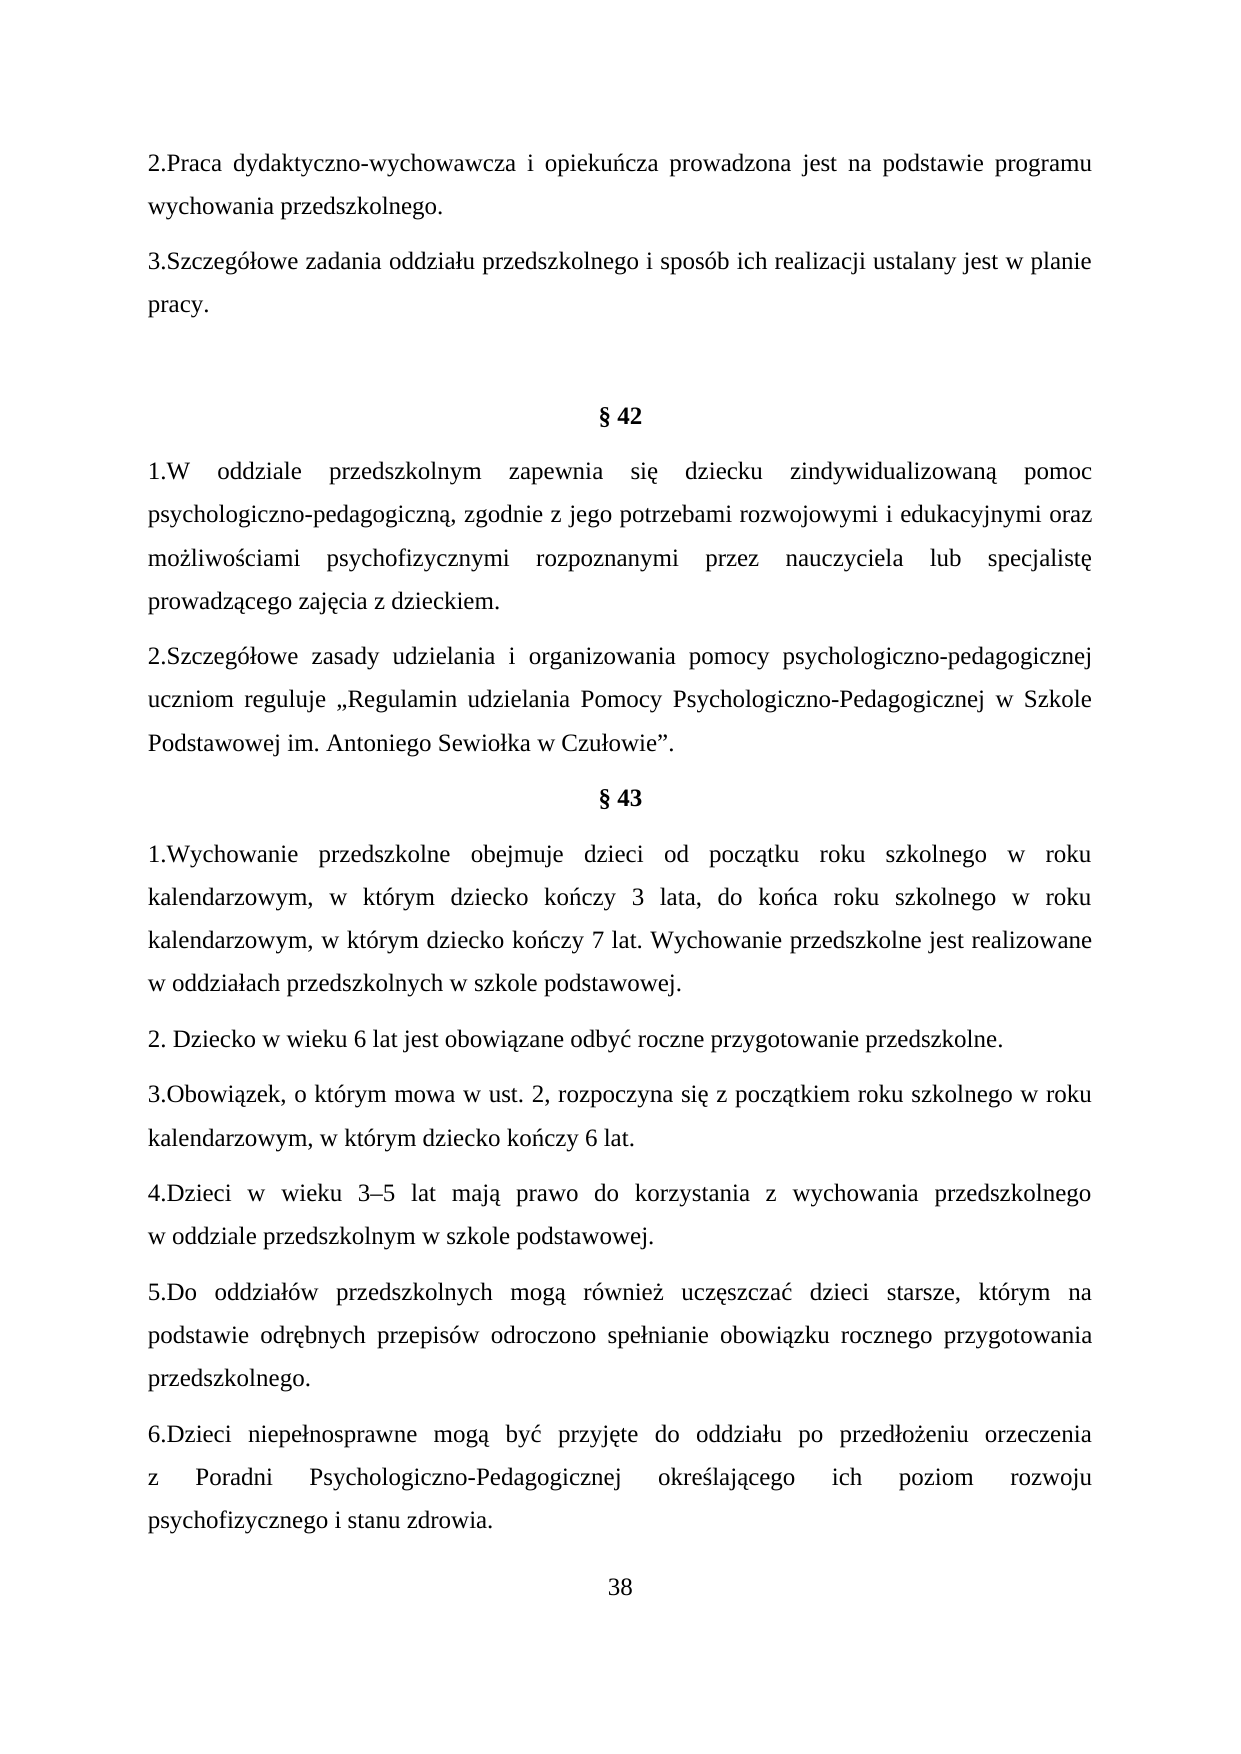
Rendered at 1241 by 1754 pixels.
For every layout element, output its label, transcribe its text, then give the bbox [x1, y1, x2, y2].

text § 43 [148, 783, 1093, 812]
text 5.Do oddziałów przedszkolnych mogą również uczęszczać dzieci starsze, którym na podstawie odrębnych przepisów odroczono spełnianie obowiązku rocznego przygotowania przedszkolnego. [148, 1277, 1093, 1392]
text 6.Dzieci niepełnosprawne mogą być przyjęte do oddziału po przedłożeniu orzeczenia z Poradni Psychologiczno-Pedagogicznej określającego ich poziom rozwoju psychofizycznego i stanu zdrowia. [148, 1419, 1093, 1534]
text 1.W oddziale przedszkolnym zapewnia się dziecku zindywidualizowaną pomoc psychologiczno-pedagogiczną, zgodnie z jego potrzebami rozwojowymi i edukacyjnymi oraz możliwościami psychofizycznymi rozpoznanymi przez nauczyciela lub specjalistę prowadzącego zajęcia z dzieckiem. [148, 456, 1093, 614]
text § 42 [148, 401, 1093, 429]
text 3.Obowiązek, o którym mowa w ust. 2, rozpoczyna się z początkiem roku szkolnego w roku kalendarzowym, w którym dziecko kończy 6 lat. [148, 1079, 1093, 1151]
text 2.Praca dydaktyczno-wychowawcza i opiekuńcza prowadzona jest na podstawie programu wychowania przedszkolnego. [148, 148, 1093, 219]
text 2. Dziecko w wieku 6 lat jest obowiązane odbyć roczne przygotowanie przedszkolne. [148, 1024, 1093, 1053]
text 4.Dzieci w wieku 3–5 lat mają prawo do korzystania z wychowania przedszkolnego w oddziale przedszkolnym w szkole podstawowej. [148, 1178, 1093, 1250]
text 3.Szczegółowe zadania oddziału przedszkolnego i sposób ich realizacji ustalany jest w planie pracy. [148, 246, 1093, 318]
text 1.Wychowanie przedszkolne obejmuje dzieci od początku roku szkolnego w roku kalendarzowym, w którym dziecko kończy 3 lata, do końca roku szkolnego w roku kalendarzowym, w którym dziecko kończy 7 lat. Wychowanie przedszkolne jest realizowane w oddziałach przedszkolnych w szkole podstawowej. [148, 839, 1093, 997]
text 2.Szczegółowe zasady udzielania i organizowania pomocy psychologiczno-pedagogicznej uczniom reguluje „Regulamin udzielania Pomocy Psychologiczno-Pedagogicznej w Szkole Podstawowej im. Antoniego Sewiołka w Czułowie”. [148, 641, 1093, 756]
